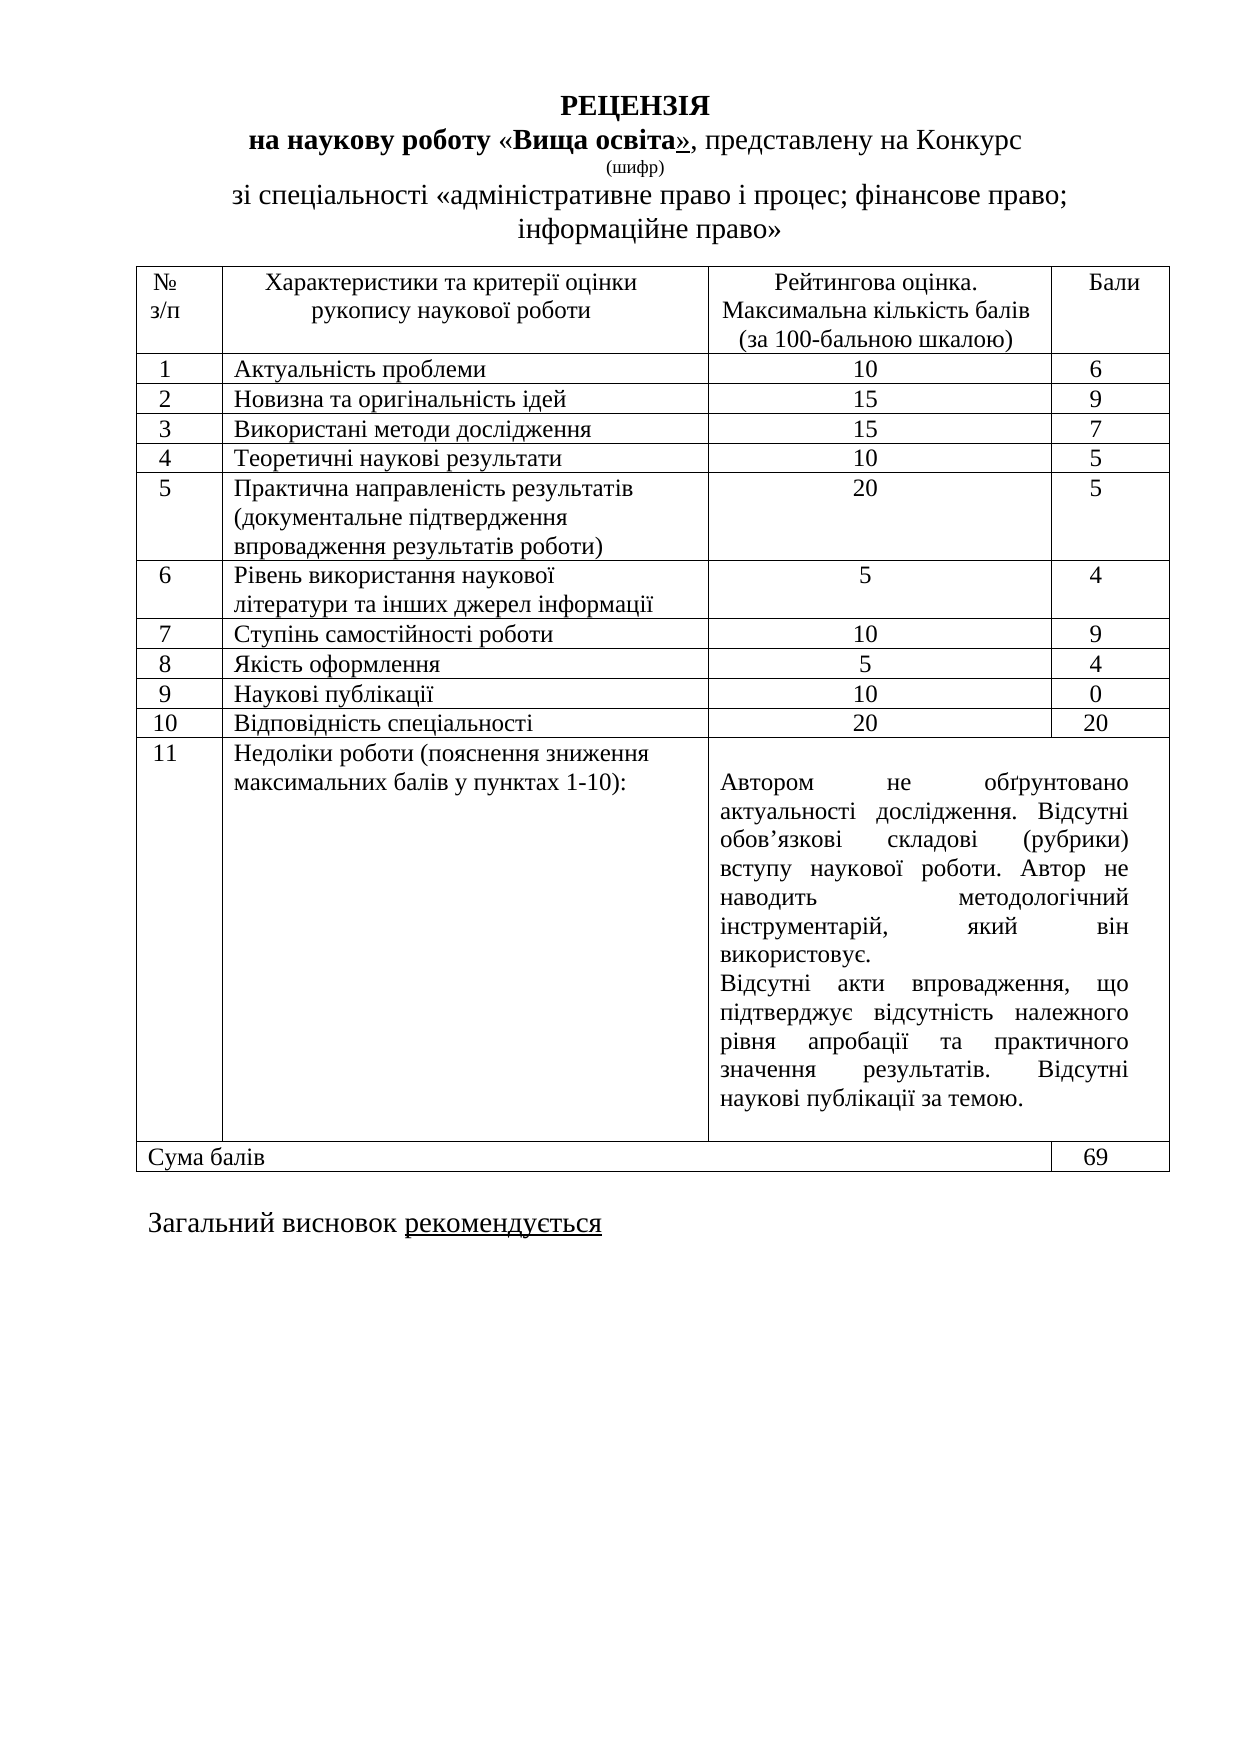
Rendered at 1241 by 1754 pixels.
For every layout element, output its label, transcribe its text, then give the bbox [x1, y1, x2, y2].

table_cell Рівень використання наукової літератури та інших джерел інформації [223, 561, 708, 618]
table_cell 10 [709, 619, 1051, 648]
table_cell 20 [1052, 709, 1169, 737]
table_header Характеристики та критерії оцінки рукопису наукової роботи [223, 267, 708, 353]
table_cell 4 [137, 444, 222, 472]
table_cell 6 [1052, 354, 1169, 383]
table_cell 7 [1052, 414, 1169, 442]
table_cell Використані методи дослідження [223, 414, 708, 442]
table_cell 9 [137, 679, 222, 707]
table_cell Сума балів [137, 1142, 1051, 1171]
table_cell 4 [1052, 561, 1169, 618]
table_cell Наукові публікації [223, 679, 708, 707]
table_cell 5 [1052, 473, 1169, 559]
table_cell 5 [709, 649, 1051, 678]
table_cell 20 [709, 473, 1051, 559]
text РЕЦЕНЗІЯ [148, 88, 1123, 122]
table_cell 4 [1052, 649, 1169, 678]
table_header Рейтингова оцінка. Максимальна кількість балів (за 100-бальною шкалою) [709, 267, 1051, 353]
table_cell 10 [709, 444, 1051, 472]
table_cell Новизна та оригінальність ідей [223, 384, 708, 413]
table_cell 2 [137, 384, 222, 413]
text зі спеціальності «адміністративне право і процес; фінансове право; інформаційне право» [148, 177, 1152, 244]
table_cell 6 [137, 561, 222, 618]
table_cell 5 [1052, 444, 1169, 472]
table_cell 10 [137, 709, 222, 737]
table_cell 9 [1052, 384, 1169, 413]
table_cell 5 [137, 473, 222, 559]
table_cell 10 [709, 354, 1051, 383]
table_cell 3 [137, 414, 222, 442]
table_cell Відповідність спеціальності [223, 709, 708, 737]
table_cell 5 [709, 561, 1051, 618]
text на наукову роботу «Вища освіта», представлену на Конкурс [148, 122, 1123, 156]
table_cell 20 [709, 709, 1051, 737]
table_cell Автором не обґрунтовано актуальності дослідження. Відсутні обов’язкові складові (рубрики) вступу наукової роботи. Автор не наводить методологічний інструментарій, який він використовує. Відсутні акти впровадження, що підтверджує відсутність належного рівня апробації та практичного значення результатів. Відсутні наукові публікації за темою. [709, 738, 1169, 1141]
table_cell 11 [137, 738, 222, 1141]
table_cell 1 [137, 354, 222, 383]
table_cell Теоретичні наукові результати [223, 444, 708, 472]
table_header Бали [1052, 267, 1169, 353]
table_cell 10 [709, 679, 1051, 707]
text Загальний висновок рекомендується [148, 1205, 1152, 1239]
table_cell Актуальність проблеми [223, 354, 708, 383]
table_cell 15 [709, 414, 1051, 442]
table_cell 15 [709, 384, 1051, 413]
table_cell 69 [1052, 1142, 1169, 1171]
table_cell 8 [137, 649, 222, 678]
table_cell Недоліки роботи (пояснення зниження максимальних балів у пунктах 1-10): [223, 738, 708, 1141]
text (шифр) [148, 156, 1123, 177]
table_cell Практична направленість результатів (документальне підтвердження впровадження результатів роботи) [223, 473, 708, 559]
table_header № з/п [137, 267, 222, 353]
table_cell 7 [137, 619, 222, 648]
table_cell Якість оформлення [223, 649, 708, 678]
table_cell Ступінь самостійності роботи [223, 619, 708, 648]
table_cell 9 [1052, 619, 1169, 648]
table_cell 0 [1052, 679, 1169, 707]
